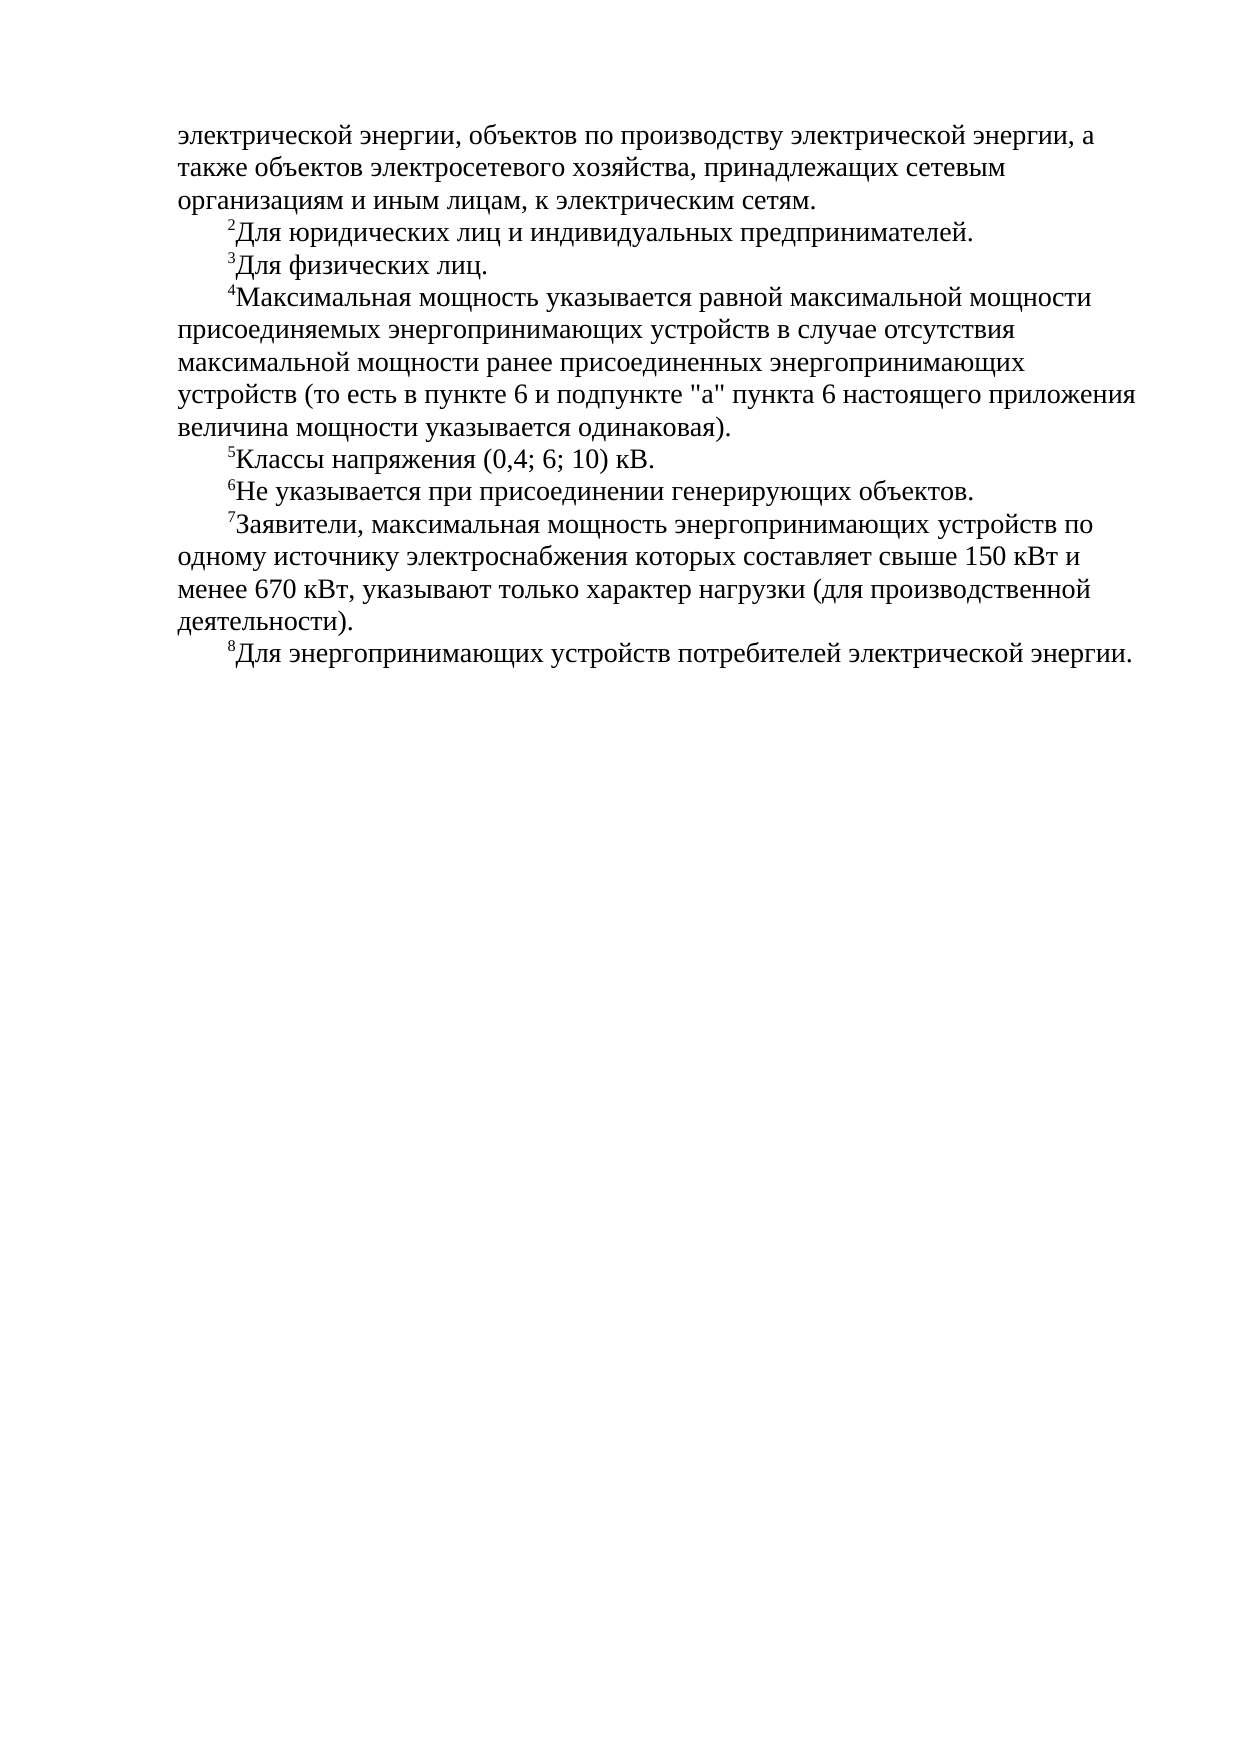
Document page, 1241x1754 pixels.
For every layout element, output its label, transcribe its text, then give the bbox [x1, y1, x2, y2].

text 4Максимальная мощность указывается равной максимальной мощности присоединяемых энергопринимающих устройств в случае отсутствия максимальной мощности ранее присоединенных энергопринимающих устройств (то есть в пункте 6 и подпункте "а" пункта 6 настоящего приложения величина мощности указывается одинаковая). [177, 280, 1152, 442]
text 6Не указывается при присоединении генерирующих объектов. [177, 474, 1152, 507]
text 2Для юридических лиц и индивидуальных предпринимателей. [177, 215, 1152, 248]
text 8Для энергопринимающих устройств потребителей электрической энергии. [177, 636, 1152, 669]
text 5Классы напряжения (0,4; 6; 10) кВ. [177, 442, 1152, 474]
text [177, 118, 1152, 215]
text 7Заявители, максимальная мощность энергопринимающих устройств по одному источнику электроснабжения которых составляет свыше 150 кВт и менее 670 кВт, указывают только характер нагрузки (для производственной деятельности). [177, 507, 1152, 636]
text 3Для физических лиц. [177, 248, 1152, 280]
